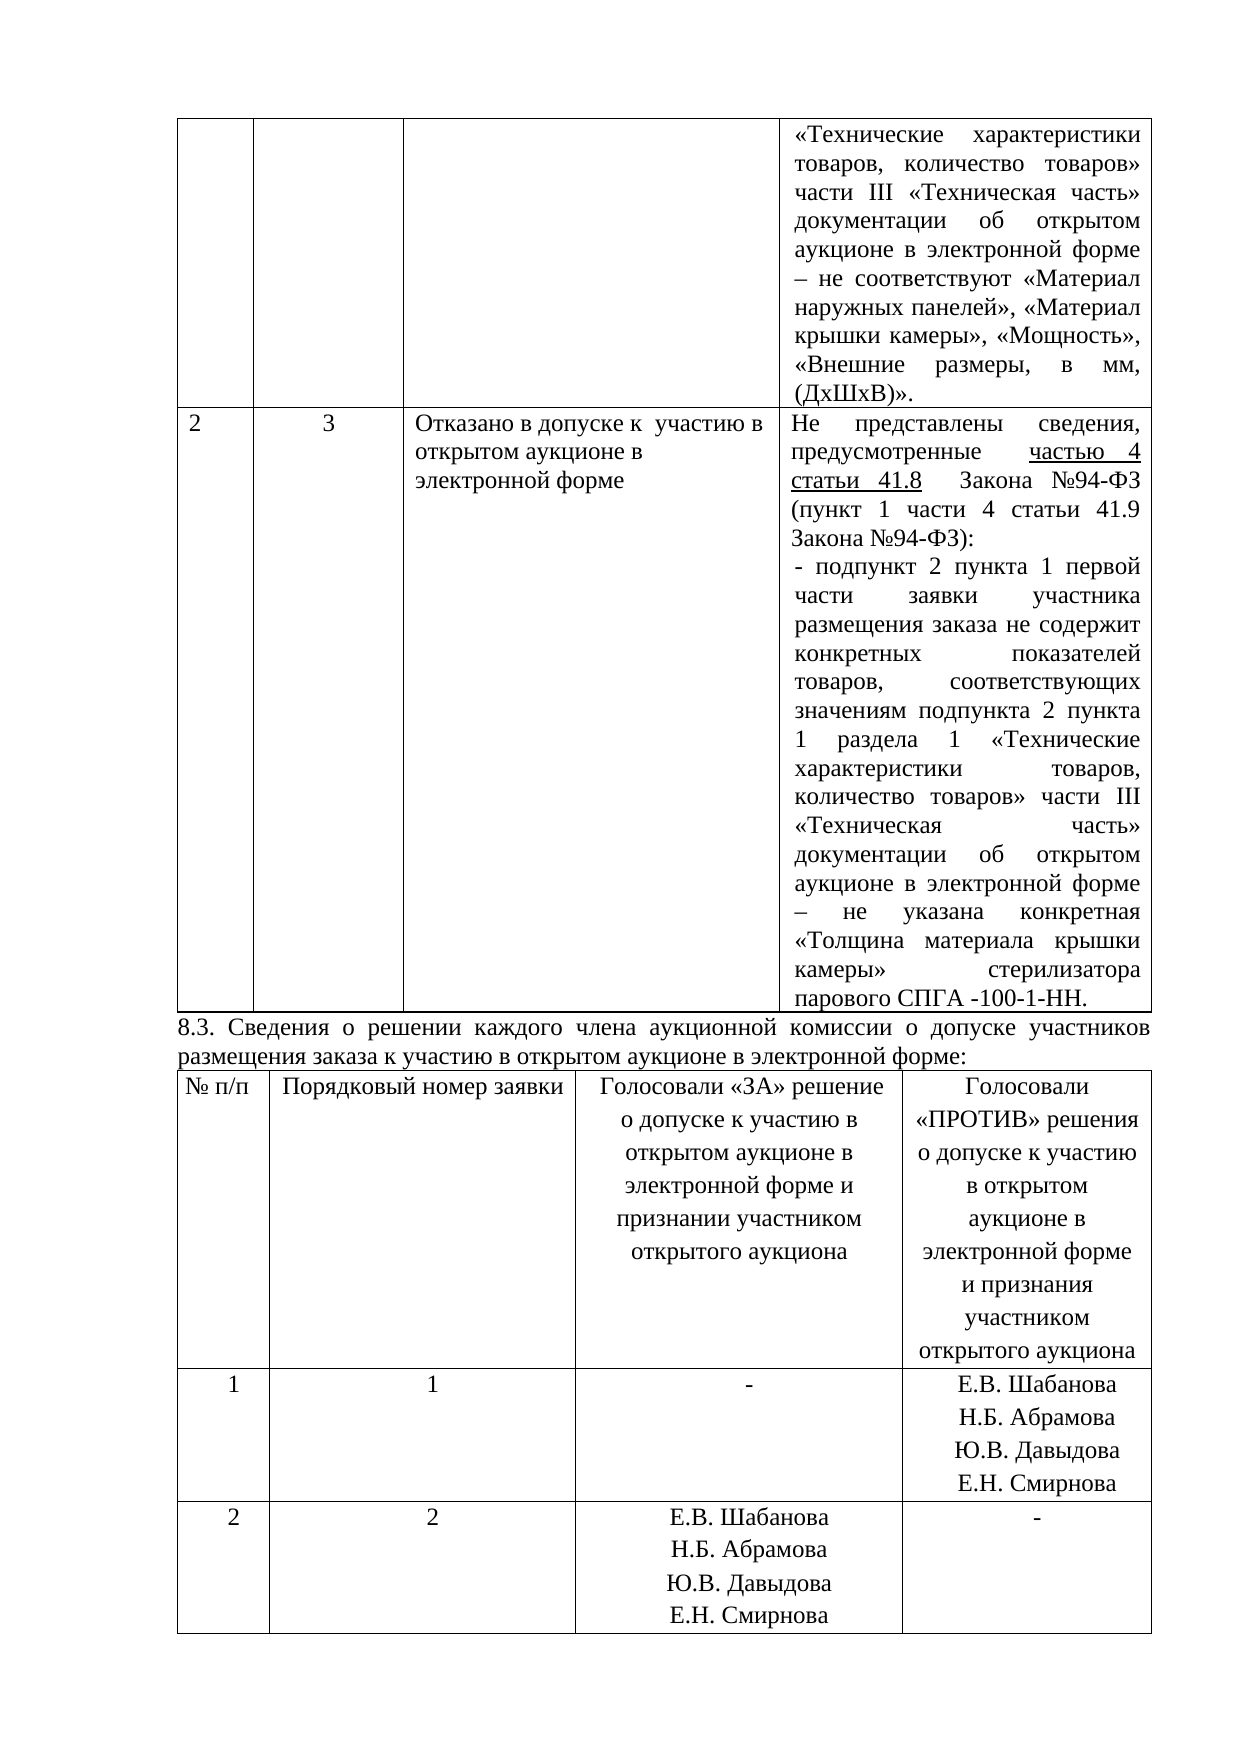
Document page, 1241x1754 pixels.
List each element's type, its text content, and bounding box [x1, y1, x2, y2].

table_cell - [903, 1502, 1151, 1633]
table_cell 1 [178, 1369, 269, 1501]
text 8.3. Сведения о решении каждого члена аукционной комиссии о допуске участников размещения заказа к участию в открытом аукционе в электронной форме: [177, 1013, 1152, 1070]
table_cell 2 [178, 1502, 269, 1633]
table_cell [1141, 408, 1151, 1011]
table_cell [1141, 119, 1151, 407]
table_cell 2 [270, 1502, 575, 1633]
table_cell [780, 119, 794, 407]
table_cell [404, 119, 779, 407]
table_cell - [576, 1369, 902, 1501]
table_cell 2 [178, 408, 253, 1011]
table_header № п/п [178, 1071, 269, 1368]
table_header Голосовали «ПРОТИВ» решения о допуске к участию в открытом аукционе в электронной форме и признания участником открытого аукциона [903, 1071, 1151, 1368]
table_cell 1 [178, 119, 253, 407]
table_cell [576, 1502, 902, 1633]
table_cell 1 [254, 119, 403, 407]
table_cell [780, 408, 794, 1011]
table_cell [404, 408, 779, 1011]
table_cell 3 [254, 408, 403, 1011]
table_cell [903, 1369, 1151, 1501]
table_cell 1 [270, 1369, 575, 1501]
table_header Голосовали «ЗА» решение о допуске к участию в открытом аукционе в электронной форме и признании участником открытого аукциона [576, 1071, 902, 1368]
table_header Порядковый номер заявки [270, 1071, 575, 1368]
